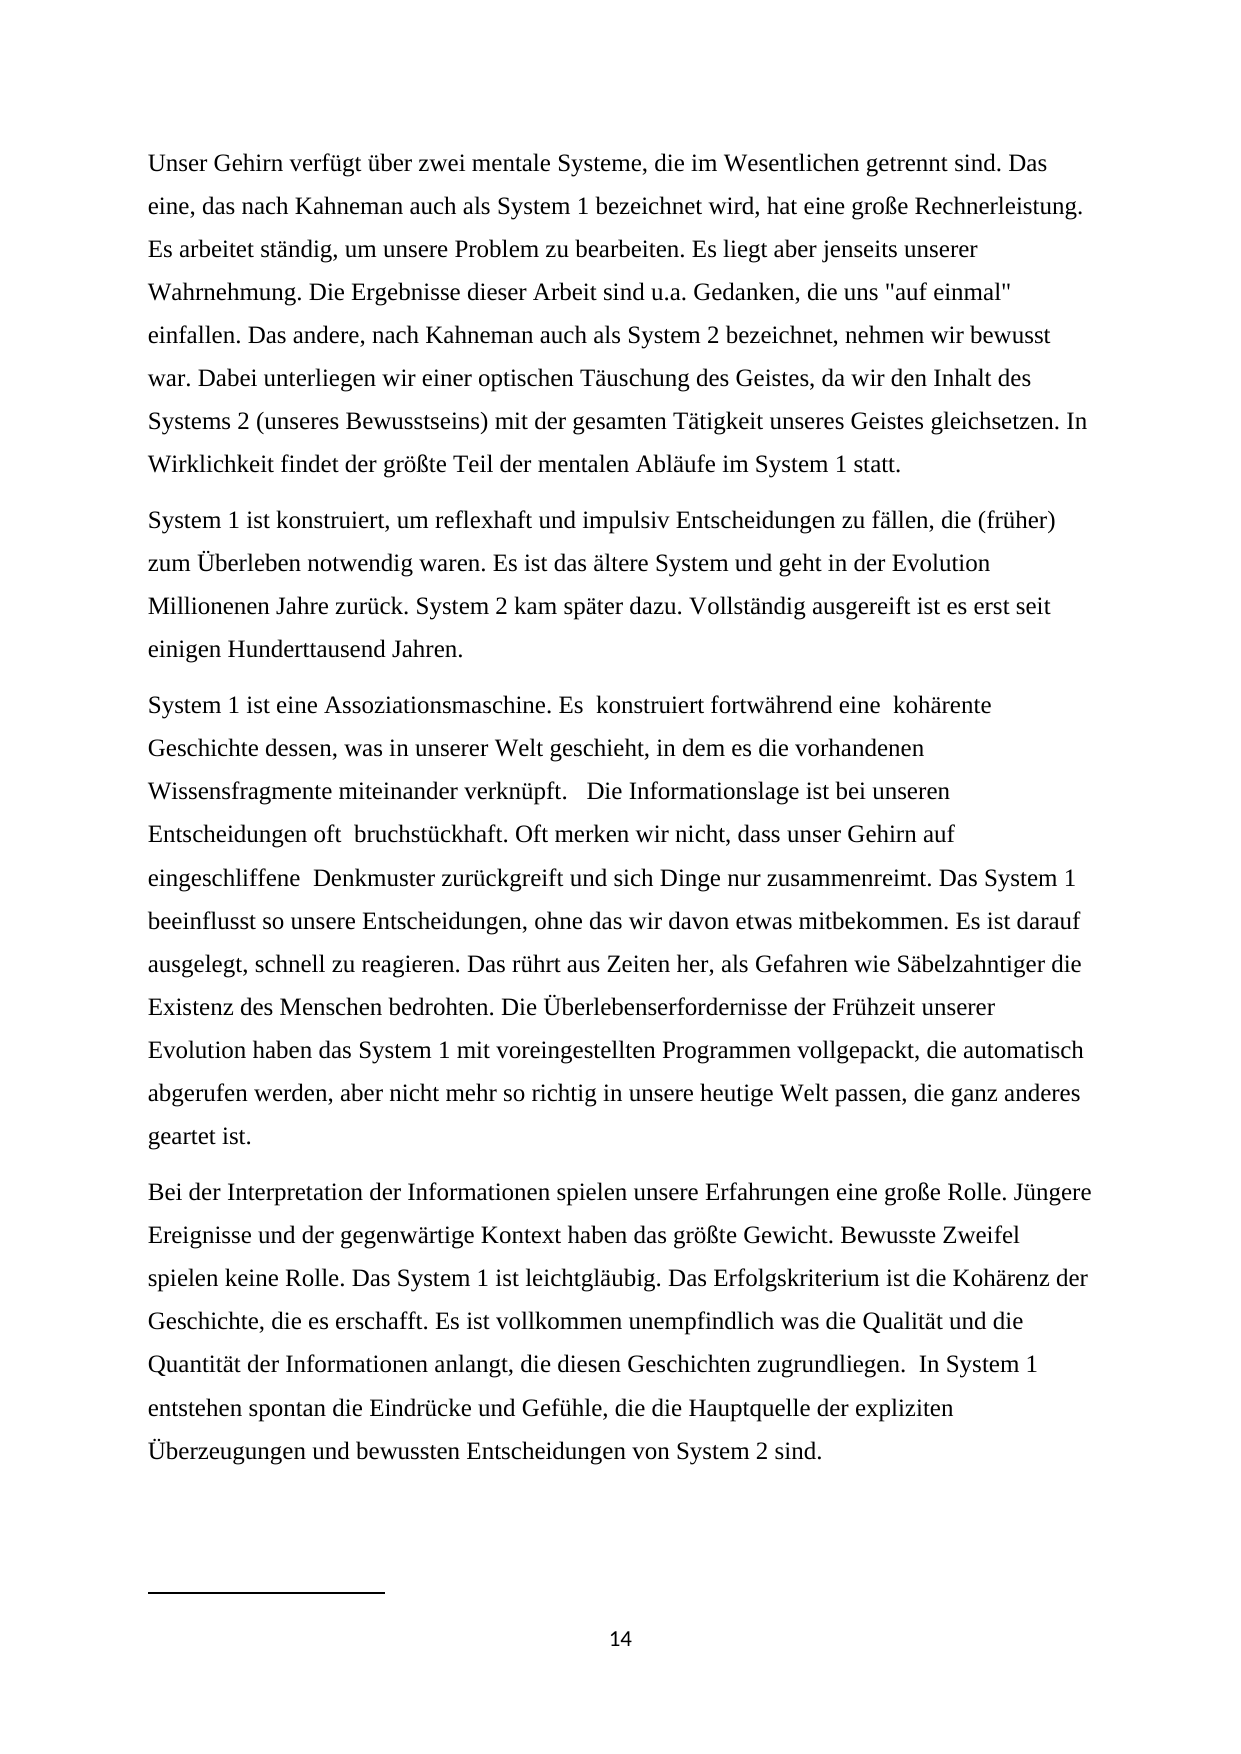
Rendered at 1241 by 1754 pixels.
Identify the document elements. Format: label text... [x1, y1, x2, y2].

text System 1 ist konstruiert, um reflexhaft und impulsiv Entscheidungen zu fällen, die (früher) zum Überleben notwendig waren. Es ist das ältere System und geht in der Evolution Millionenen Jahre zurück. System 2 kam später dazu. Vollständig ausgereift ist es erst seit einigen Hunderttausend Jahren. [148, 505, 1093, 663]
text Bei der Interpretation der Informationen spielen unsere Erfahrungen eine große Rolle. Jüngere Ereignisse und der gegenwärtige Kontext haben das größte Gewicht. Bewusste Zweifel spielen keine Rolle. Das System 1 ist leichtgläubig. Das Erfolgskriterium ist die Kohärenz der Geschichte, die es erschafft. Es ist vollkommen unempfindlich was die Qualität und die Quantität der Informationen anlangt, die diesen Geschichten zugrundliegen. In System 1 entstehen spontan die Eindrücke und Gefühle, die die Hauptquelle der expliziten Überzeugungen und bewussten Entscheidungen von System 2 sind. [148, 1177, 1093, 1464]
text Unser Gehirn verfügt über zwei mentale Systeme, die im Wesentlichen getrennt sind. Das eine, das nach Kahneman auch als System 1 bezeichnet wird, hat eine große Rechnerleistung. Es arbeitet ständig, um unsere Problem zu bearbeiten. Es liegt aber jenseits unserer Wahrnehmung. Die Ergebnisse dieser Arbeit sind u.a. Gedanken, die uns "auf einmal" einfallen. Das andere, nach Kahneman auch als System 2 bezeichnet, nehmen wir bewusst war. Dabei unterliegen wir einer optischen Täuschung des Geistes, da wir den Inhalt des Systems 2 (unseres Bewusstseins) mit der gesamten Tätigkeit unseres Geistes gleichsetzen. In Wirklichkeit findet der größte Teil der mentalen Abläufe im System 1 statt. [148, 148, 1093, 478]
text System 1 ist eine Assoziationsmaschine. Es konstruiert fortwährend eine kohärente Geschichte dessen, was in unserer Welt geschieht, in dem es die vorhandenen Wissensfragmente miteinander verknüpft. Die Informationslage ist bei unseren Entscheidungen oft bruchstückhaft. Oft merken wir nicht, dass unser Gehirn auf eingeschliffene Denkmuster zurückgreift und sich Dinge nur zusammenreimt. Das System 1 beeinflusst so unsere Entscheidungen, ohne das wir davon etwas mitbekommen. Es ist darauf ausgelegt, schnell zu reagieren. Das rührt aus Zeiten her, als Gefahren wie Säbelzahntiger die Existenz des Menschen bedrohten. Die Überlebenserfordernisse der Frühzeit unserer Evolution haben das System 1 mit voreingestellten Programmen vollgepackt, die automatisch abgerufen werden, aber nicht mehr so richtig in unsere heutige Welt passen, die ganz anderes geartet ist. [148, 690, 1093, 1150]
